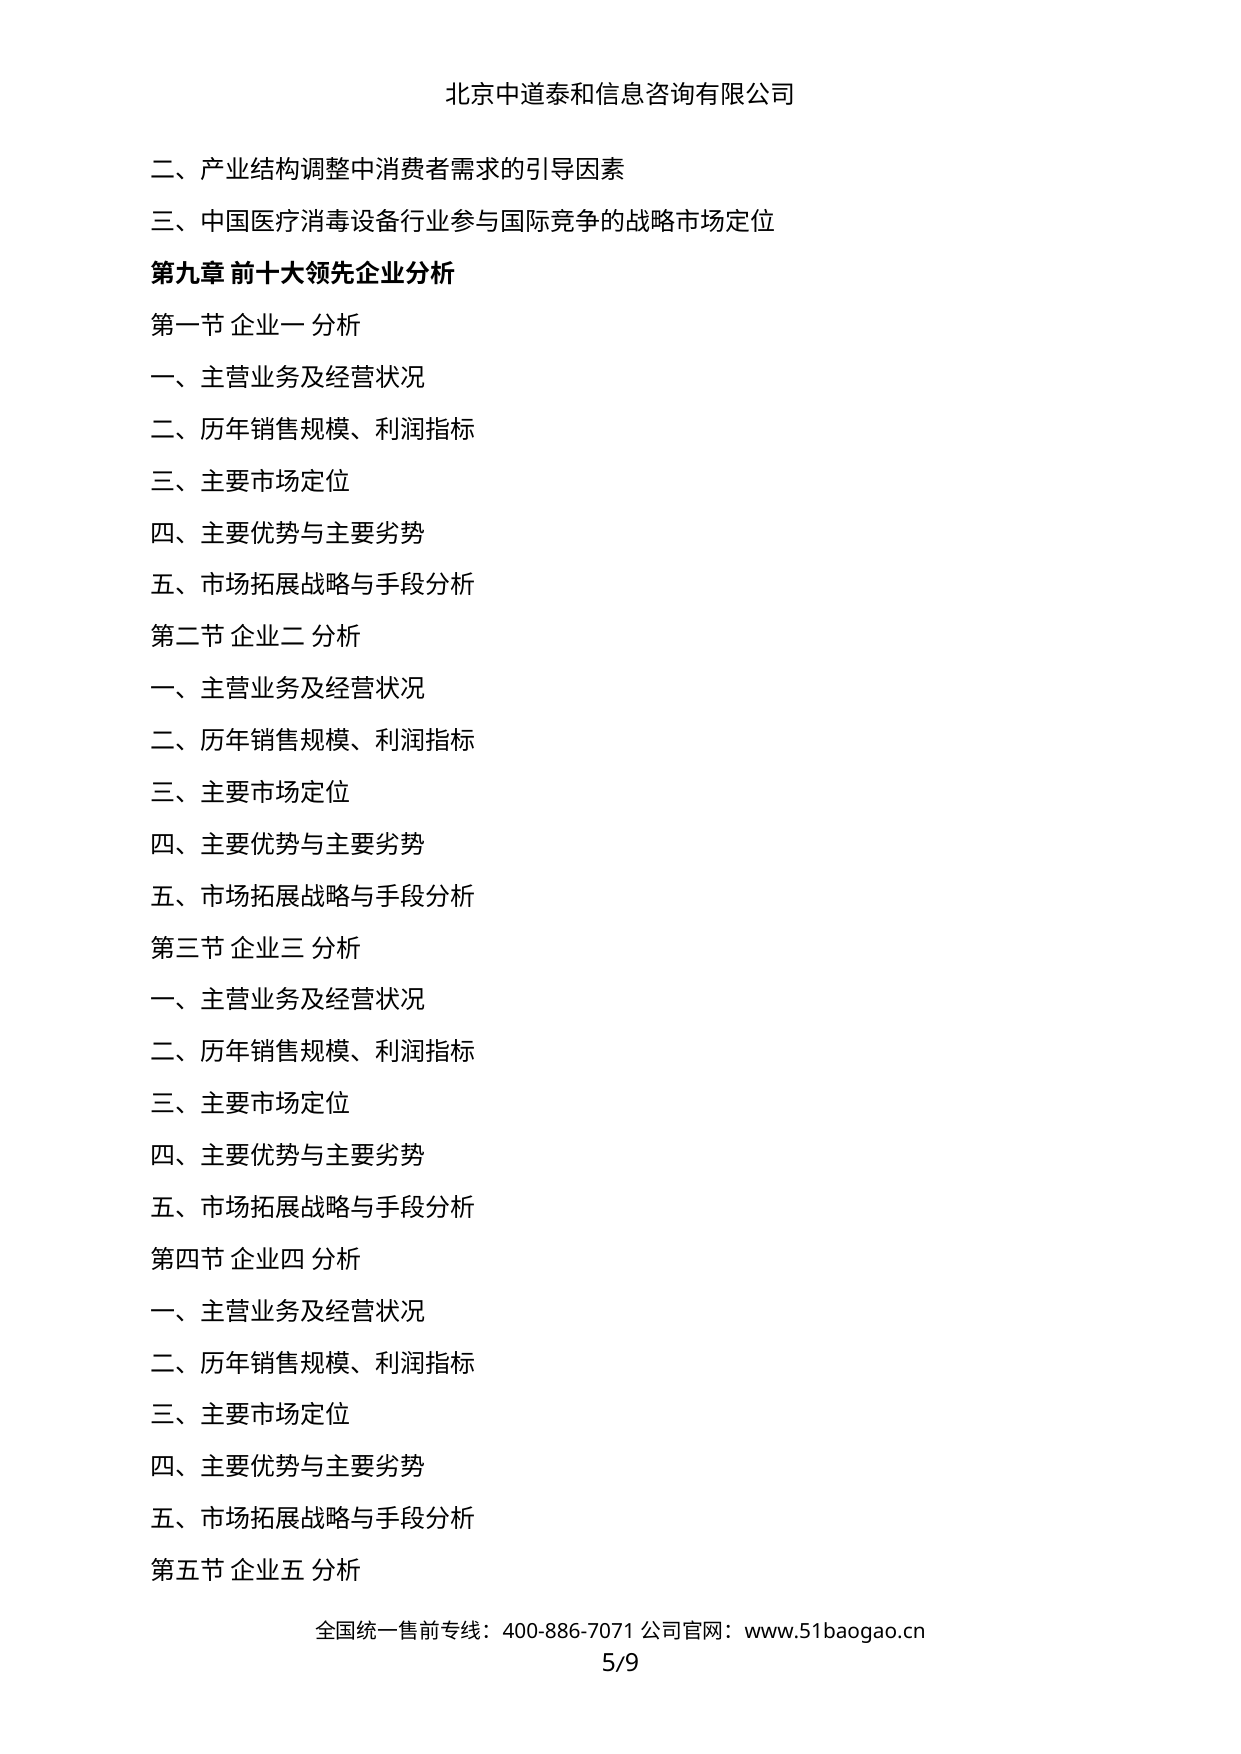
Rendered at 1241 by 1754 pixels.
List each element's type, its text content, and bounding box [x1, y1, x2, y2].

text 四、主要优势与主要劣势 [150, 513, 1090, 549]
text 五、市场拓展战略与手段分析 [150, 1187, 1090, 1224]
text 三、主要市场定位 [150, 1084, 1090, 1120]
text 五、市场拓展战略与手段分析 [150, 565, 1090, 601]
text 第五节 企业五 分析 [150, 1551, 1090, 1587]
text 第二节 企业二 分析 [150, 617, 1090, 653]
text 二、历年销售规模、利润指标 [150, 721, 1090, 757]
text 一、主营业务及经营状况 [150, 669, 1090, 705]
text 二、产业结构调整中消费者需求的引导因素 [150, 150, 1090, 186]
text 五、市场拓展战略与手段分析 [150, 1499, 1090, 1535]
text 二、历年销售规模、利润指标 [150, 1343, 1090, 1379]
text 三、主要市场定位 [150, 461, 1090, 497]
text 四、主要优势与主要劣势 [150, 1447, 1090, 1483]
text 第九章 前十大领先企业分析 [150, 254, 1090, 290]
text 三、主要市场定位 [150, 772, 1090, 809]
text 一、主营业务及经营状况 [150, 357, 1090, 394]
text 第四节 企业四 分析 [150, 1239, 1090, 1276]
text 第三节 企业三 分析 [150, 928, 1090, 964]
text 四、主要优势与主要劣势 [150, 824, 1090, 861]
text 三、中国医疗消毒设备行业参与国际竞争的战略市场定位 [150, 202, 1090, 238]
text 五、市场拓展战略与手段分析 [150, 876, 1090, 912]
text 二、历年销售规模、利润指标 [150, 409, 1090, 446]
text 三、主要市场定位 [150, 1395, 1090, 1431]
text 一、主营业务及经营状况 [150, 980, 1090, 1016]
text 四、主要优势与主要劣势 [150, 1136, 1090, 1172]
text 二、历年销售规模、利润指标 [150, 1032, 1090, 1068]
text 第一节 企业一 分析 [150, 306, 1090, 342]
text 一、主营业务及经营状况 [150, 1291, 1090, 1327]
